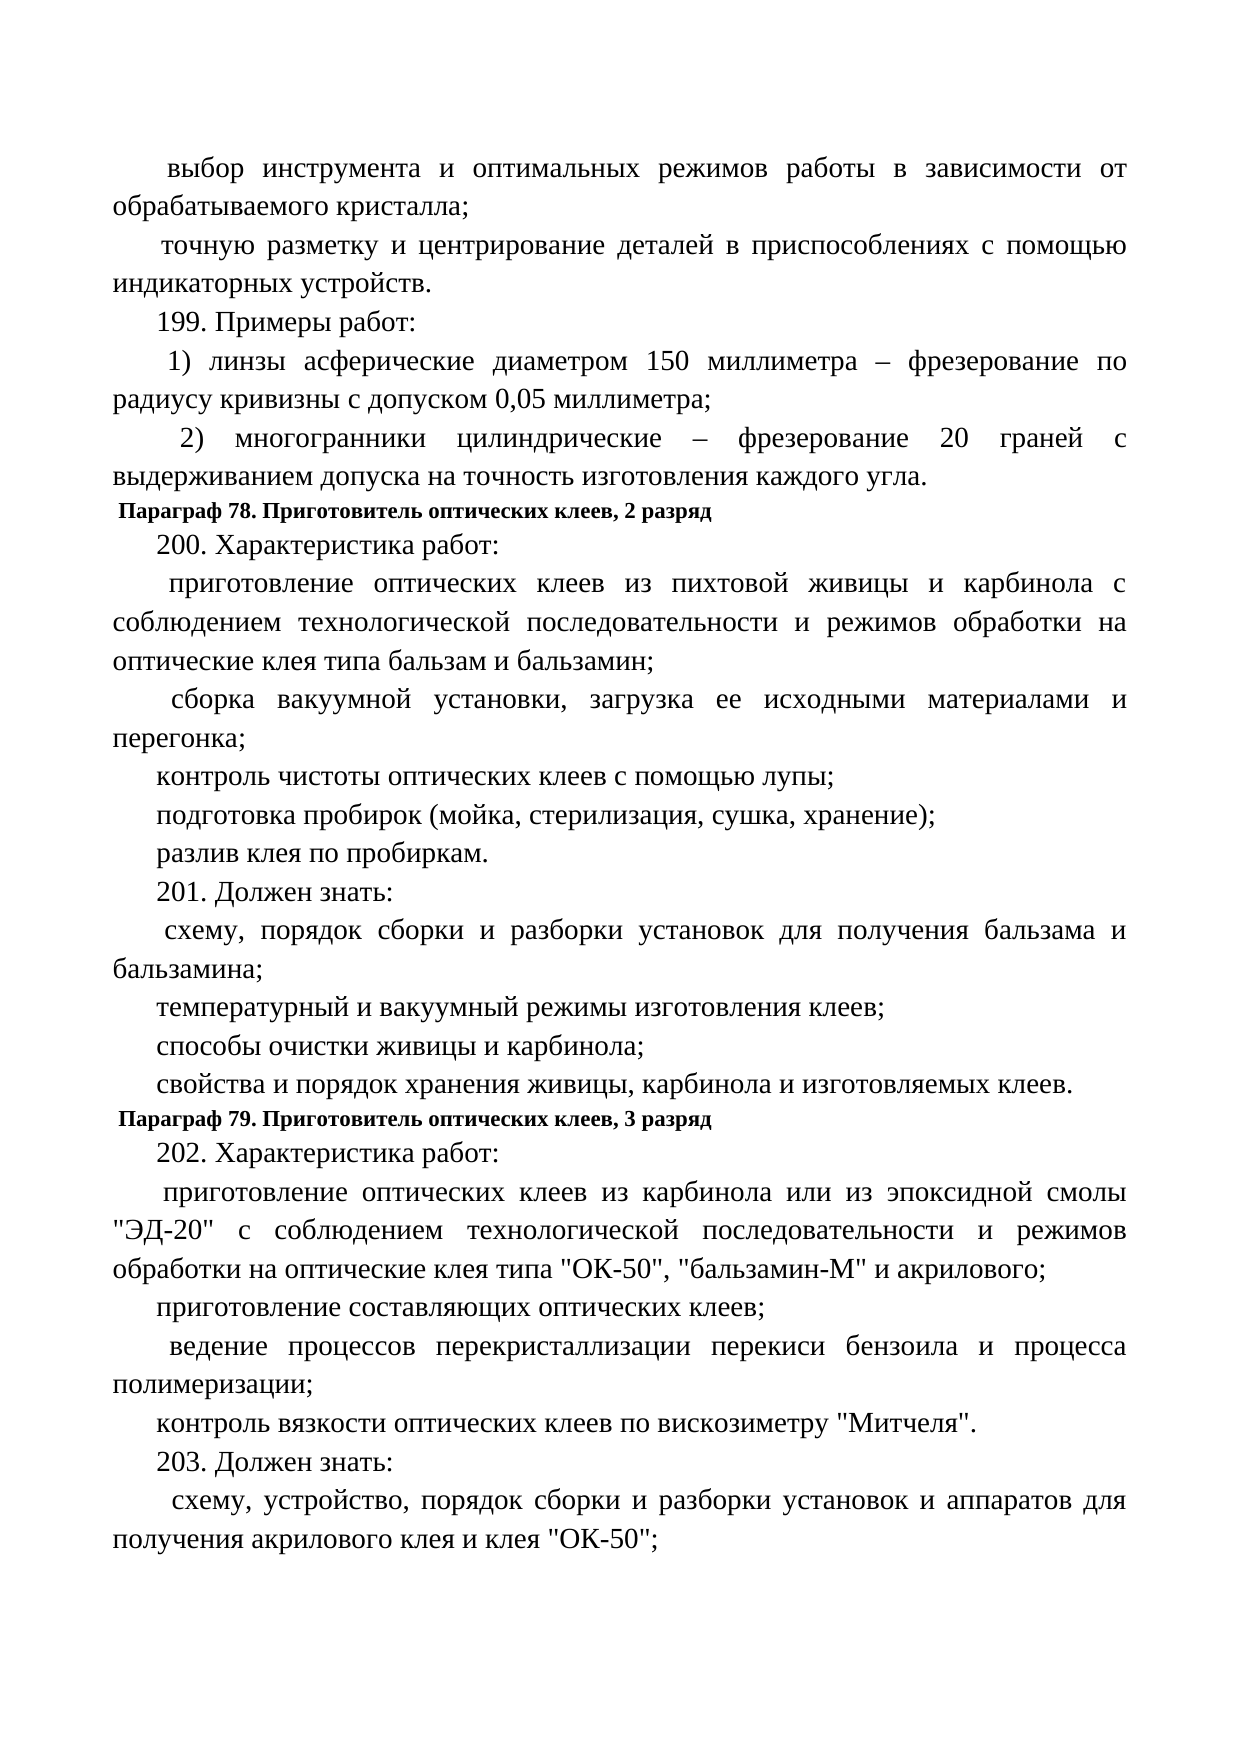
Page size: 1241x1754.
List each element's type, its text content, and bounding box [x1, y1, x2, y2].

text приготовление оптических клеев из карбинола или из эпоксидной смолы "ЭД-20" с соблюдением технологической последовательности и режимов обработки на оптические клея типа "ОК-50", "бальзамин-М" и акрилового; [112, 1174, 1128, 1284]
text контроль вязкости оптических клеев по вискозиметру "Митчеля". [112, 1405, 1128, 1439]
text ведение процессов перекристаллизации перекиси бензоила и процесса полимеризации; [112, 1328, 1128, 1400]
text 200. Характеристика работ: [112, 527, 1128, 561]
text выбор инструмента и оптимальных режимов работы в зависимости от обрабатываемого кристалла; [112, 150, 1128, 222]
text Параграф 79. Приготовитель оптических клеев, 3 разряд [112, 1105, 1128, 1132]
text приготовление оптических клеев из пихтовой живицы и карбинола с соблюдением технологической последовательности и режимов обработки на оптические клея типа бальзам и бальзамин; [112, 566, 1128, 676]
text подготовка пробирок (мойка, стерилизация, сушка, хранение); [112, 797, 1128, 830]
text 202. Характеристика работ: [112, 1135, 1128, 1169]
text точную разметку и центрирование деталей в приспособлениях с помощью индикаторных устройств. [112, 227, 1128, 299]
text 2) многогранники цилиндрические – фрезерование 20 граней с выдерживанием допуска на точность изготовления каждого угла. [112, 420, 1128, 492]
text 203. Должен знать: [112, 1444, 1128, 1477]
text 201. Должен знать: [112, 874, 1128, 907]
text сборка вакуумной установки, загрузка ее исходными материалами и перегонка; [112, 681, 1128, 753]
text приготовление составляющих оптических клеев; [112, 1289, 1128, 1323]
text схему, устройство, порядок сборки и разборки установок и аппаратов для получения акрилового клея и клея "ОК-50"; [112, 1482, 1128, 1554]
text 1) линзы асферические диаметром 150 миллиметра – фрезерование по радиусу кривизны с допуском 0,05 миллиметра; [112, 343, 1128, 415]
text Параграф 78. Приготовитель оптических клеев, 2 разряд [112, 497, 1128, 523]
text 199. Примеры работ: [112, 304, 1128, 338]
text разлив клея по пробиркам. [112, 835, 1128, 869]
text температурный и вакуумный режимы изготовления клеев; [112, 989, 1128, 1023]
text схему, порядок сборки и разборки установок для получения бальзама и бальзамина; [112, 912, 1128, 984]
text способы очистки живицы и карбинола; [112, 1028, 1128, 1062]
text контроль чистоты оптических клеев с помощью лупы; [112, 758, 1128, 792]
text свойства и порядок хранения живицы, карбинола и изготовляемых клеев. [112, 1067, 1128, 1100]
